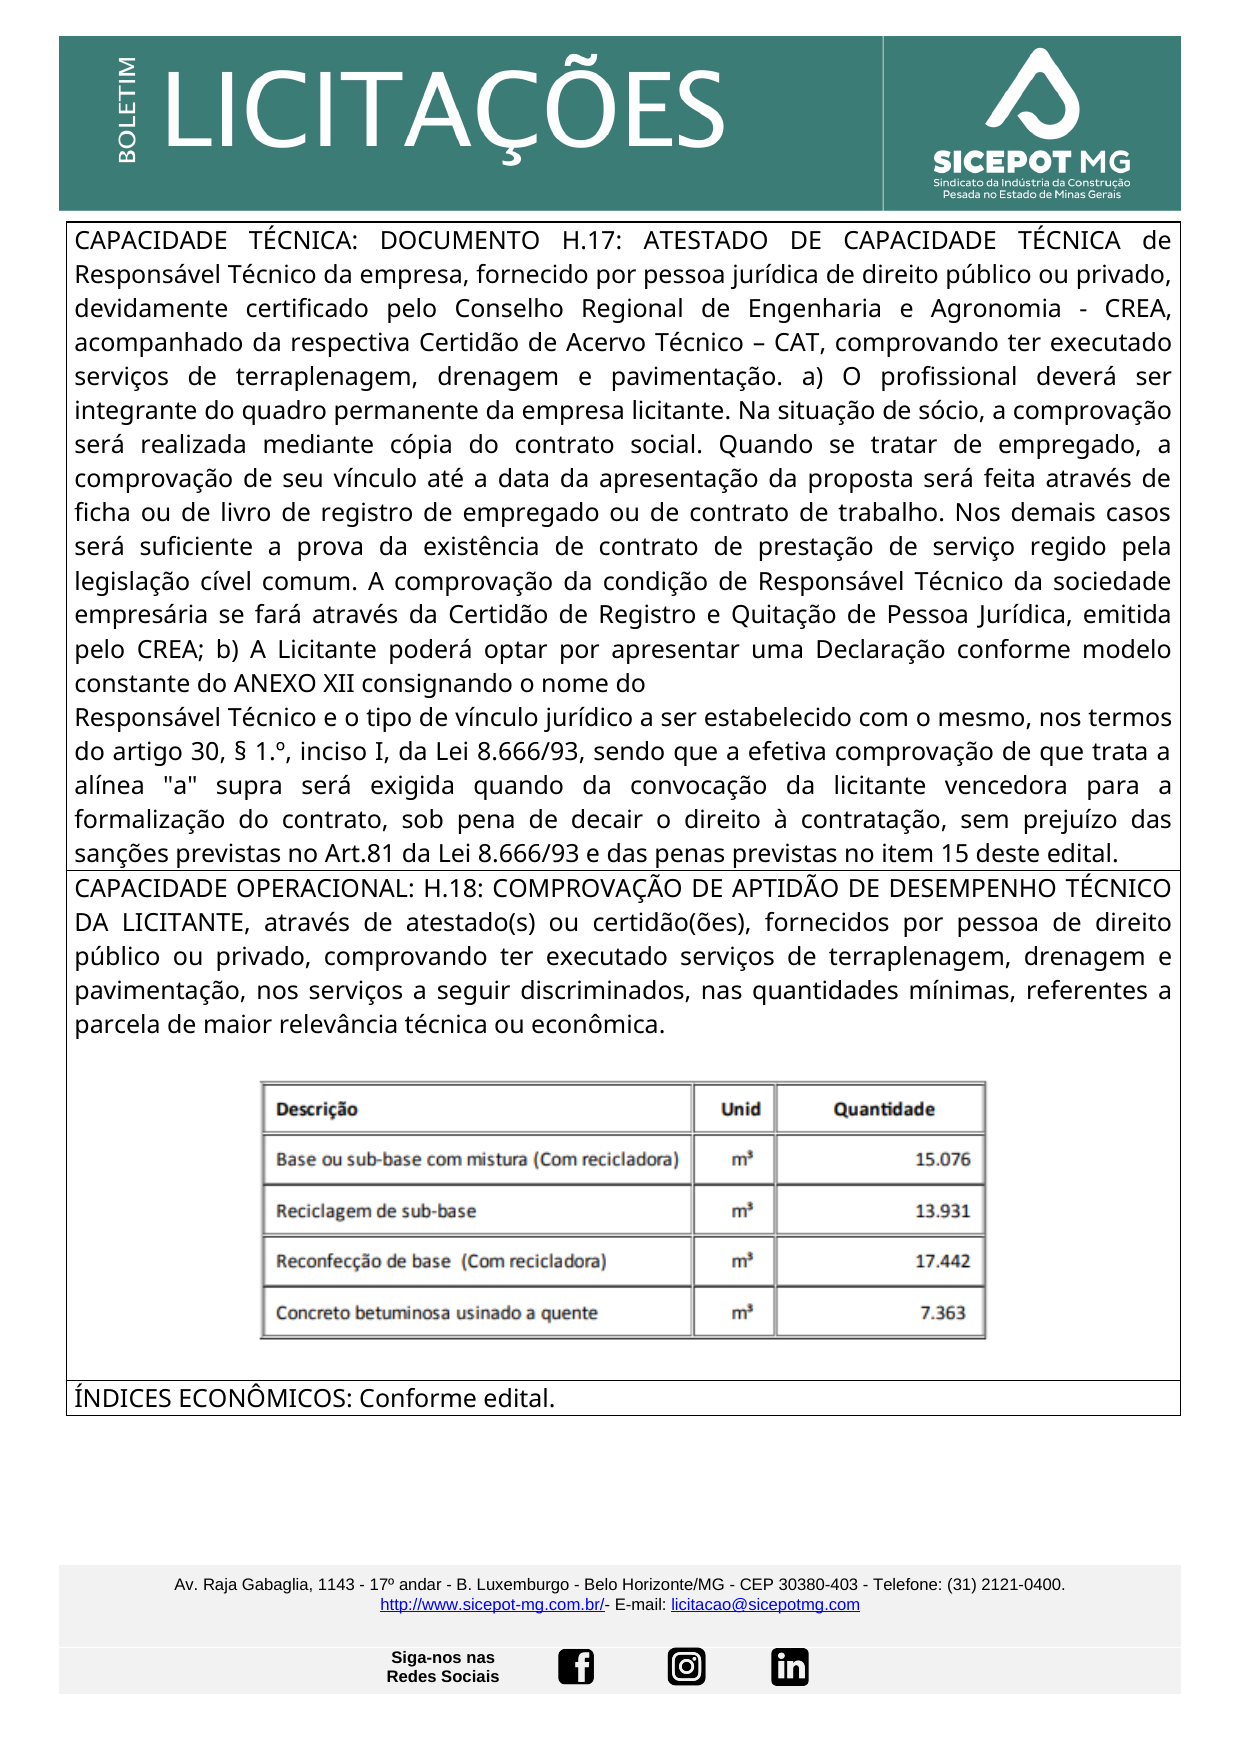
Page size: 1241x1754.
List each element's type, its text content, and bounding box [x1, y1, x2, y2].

table_cell CAPACIDADE OPERACIONAL: H.18: COMPROVAÇÃO DE APTIDÃO DE DESEMPENHO TÉCNICO DA LICITANTE, através de atestado(s) ou certidão(ões), fornecidos por pessoa de direito público ou privado, comprovando ter executado serviços de terraplenagem, drenagem e pavimentação, nos serviços a seguir discriminados, nas quantidades mínimas, referentes a parcela de maior relevância técnica ou econômica. [67, 871, 1180, 1379]
picture [771, 1648, 809, 1686]
table_cell CAPACIDADE TÉCNICA: DOCUMENTO H.17: ATESTADO DE CAPACIDADE TÉCNICA de Responsável Técnico da empresa, fornecido por pessoa jurídica de direito público ou privado, devidamente certificado pelo Conselho Regional de Engenharia e Agronomia - CREA, acompanhado da respectiva Certidão de Acervo Técnico – CAT, comprovando ter executado serviços de terraplenagem, drenagem e pavimentação. a) O profissional deverá ser integrante do quadro permanente da empresa licitante. Na situação de sócio, a comprovação será realizada mediante cópia do contrato social. Quando se tratar de empregado, a comprovação de seu vínculo até a data da apresentação da proposta será feita através de ficha ou de livro de registro de empregado ou de contrato de trabalho. Nos demais casos será suficiente a prova da existência de contrato de prestação de serviço regido pela legislação cível comum. A comprovação da condição de Responsável Técnico da sociedade empresária se fará através da Certidão de Registro e Quitação de Pessoa Jurídica, emitida pelo CREA; b) A Licitante poderá optar por apresentar uma Declaração conforme modelo constante do ANEXO XII consignando o nome do Responsável Técnico e o tipo de vínculo jurídico a ser estabelecido com o mesmo, nos termos do artigo 30, § 1.º, inciso I, da Lei 8.666/93, sendo que a efetiva comprovação de que trata a alínea "a" supra será exigida quando da convocação da licitante vencedora para a formalização do contrato, sob pena de decair o direito à contratação, sem prejuízo das sanções previstas no Art.81 da Lei 8.666/93 e das penas previstas no item 15 deste edital. [67, 223, 1180, 870]
picture [557, 1648, 594, 1685]
picture [257, 1075, 991, 1346]
table_cell ÍNDICES ECONÔMICOS: Conforme edital. [67, 1381, 1180, 1414]
picture [59, 36, 1181, 211]
picture [667, 1647, 706, 1686]
